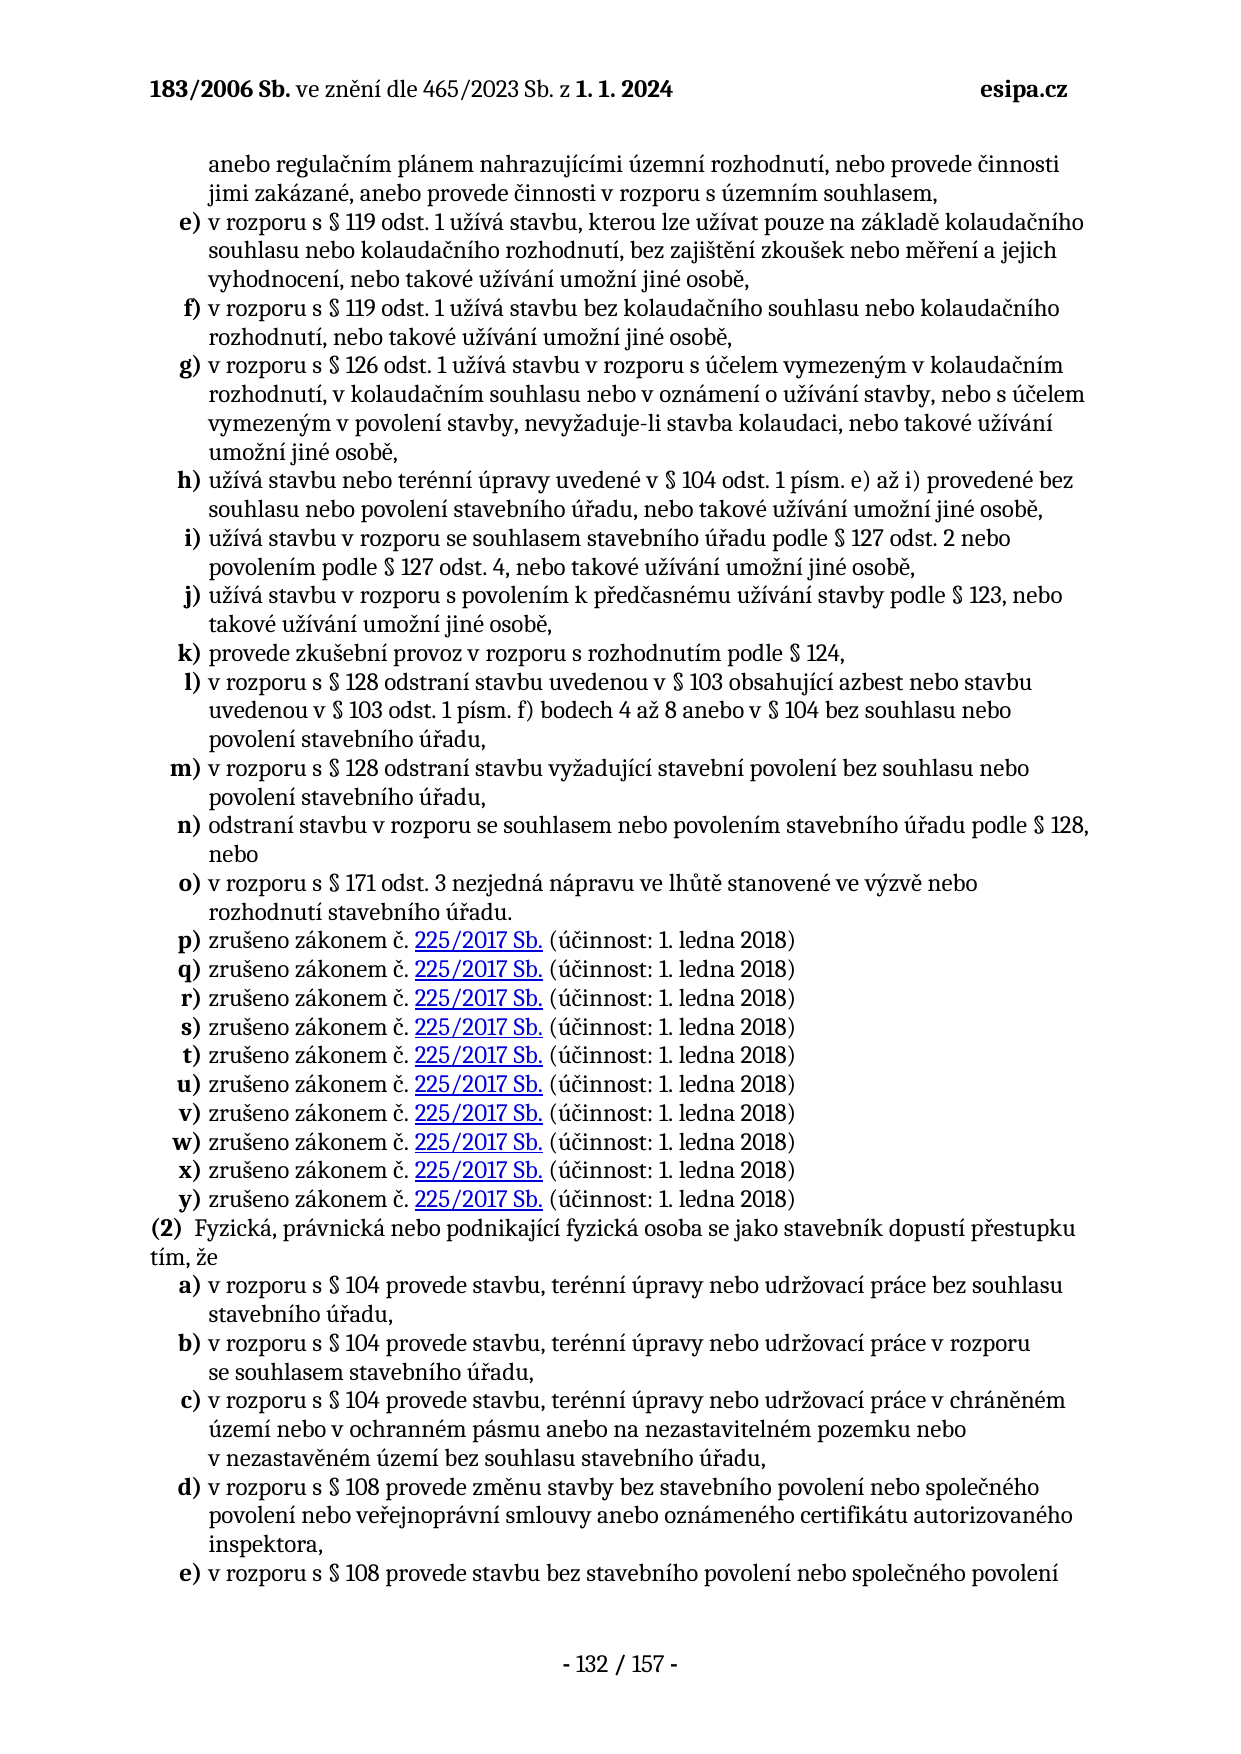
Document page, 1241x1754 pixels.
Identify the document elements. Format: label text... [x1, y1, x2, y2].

text g) v rozporu s § 126 odst. 1 užívá stavbu v rozporu s účelem vymezeným v kolaudačním rozhodnutí, v kolaudačním souhlasu nebo v oznámení o užívání stavby, nebo s účelem vymezeným v povolení stavby, nevyžaduje-li stavba kolaudaci, nebo takové užívání umožní jiné osobě, [150, 351, 1090, 466]
text k) provede zkušební provoz v rozporu s rozhodnutím podle § 124, [150, 639, 1090, 667]
text b) v rozporu s § 104 provede stavbu, terénní úpravy nebo udržovací práce v rozporu se souhlasem stavebního úřadu, [150, 1329, 1090, 1386]
text p) zrušeno zákonem č. 225/2017 Sb. (účinnost: 1. ledna 2018) [150, 926, 1090, 955]
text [150, 1559, 1090, 1587]
text s) zrušeno zákonem č. 225/2017 Sb. (účinnost: 1. ledna 2018) [150, 1012, 1090, 1041]
text i) užívá stavbu v rozporu se souhlasem stavebního úřadu podle § 127 odst. 2 nebo povolením podle § 127 odst. 4, nebo takové užívání umožní jiné osobě, [150, 524, 1090, 581]
text c) v rozporu s § 104 provede stavbu, terénní úpravy nebo udržovací práce v chráněném území nebo v ochranném pásmu anebo na nezastavitelném pozemku nebo v nezastavěném území bez souhlasu stavebního úřadu, [150, 1386, 1090, 1472]
text j) užívá stavbu v rozporu s povolením k předčasnému užívání stavby podle § 123, nebo takové užívání umožní jiné osobě, [150, 581, 1090, 639]
text v) zrušeno zákonem č. 225/2017 Sb. (účinnost: 1. ledna 2018) [150, 1099, 1090, 1127]
text l) v rozporu s § 128 odstraní stavbu uvedenou v § 103 obsahující azbest nebo stavbu uvedenou v § 103 odst. 1 písm. f) bodech 4 až 8 anebo v § 104 bez souhlasu nebo povolení stavebního úřadu, [150, 667, 1090, 754]
text a) v rozporu s § 104 provede stavbu, terénní úpravy nebo udržovací práce bez souhlasu stavebního úřadu, [150, 1271, 1090, 1329]
text o) v rozporu s § 171 odst. 3 nezjedná nápravu ve lhůtě stanovené ve výzvě nebo rozhodnutí stavebního úřadu. [150, 869, 1090, 926]
text q) zrušeno zákonem č. 225/2017 Sb. (účinnost: 1. ledna 2018) [150, 955, 1090, 984]
text w) zrušeno zákonem č. 225/2017 Sb. (účinnost: 1. ledna 2018) [150, 1127, 1090, 1156]
text t) zrušeno zákonem č. 225/2017 Sb. (účinnost: 1. ledna 2018) [150, 1041, 1090, 1070]
text r) zrušeno zákonem č. 225/2017 Sb. (účinnost: 1. ledna 2018) [150, 984, 1090, 1012]
text m) v rozporu s § 128 odstraní stavbu vyžadující stavební povolení bez souhlasu nebo povolení stavebního úřadu, [150, 754, 1090, 811]
text u) zrušeno zákonem č. 225/2017 Sb. (účinnost: 1. ledna 2018) [150, 1070, 1090, 1099]
text e) v rozporu s § 119 odst. 1 užívá stavbu, kterou lze užívat pouze na základě kolaudačního souhlasu nebo kolaudačního rozhodnutí, bez zajištění zkoušek nebo měření a jejich vyhodnocení, nebo takové užívání umožní jiné osobě, [150, 207, 1090, 294]
text n) odstraní stavbu v rozporu se souhlasem nebo povolením stavebního úřadu podle § 128, nebo [150, 811, 1090, 869]
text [150, 150, 1090, 207]
text y) zrušeno zákonem č. 225/2017 Sb. (účinnost: 1. ledna 2018) [150, 1185, 1090, 1214]
text d) v rozporu s § 108 provede změnu stavby bez stavebního povolení nebo společného povolení nebo veřejnoprávní smlouvy anebo oznámeného certifikátu autorizovaného inspektora, [150, 1472, 1090, 1559]
text (2) Fyzická, právnická nebo podnikající fyzická osoba se jako stavebník dopustí přestupku tím, že [150, 1214, 1090, 1271]
text f) v rozporu s § 119 odst. 1 užívá stavbu bez kolaudačního souhlasu nebo kolaudačního rozhodnutí, nebo takové užívání umožní jiné osobě, [150, 294, 1090, 351]
text x) zrušeno zákonem č. 225/2017 Sb. (účinnost: 1. ledna 2018) [150, 1156, 1090, 1185]
text h) užívá stavbu nebo terénní úpravy uvedené v § 104 odst. 1 písm. e) až i) provedené bez souhlasu nebo povolení stavebního úřadu, nebo takové užívání umožní jiné osobě, [150, 466, 1090, 524]
